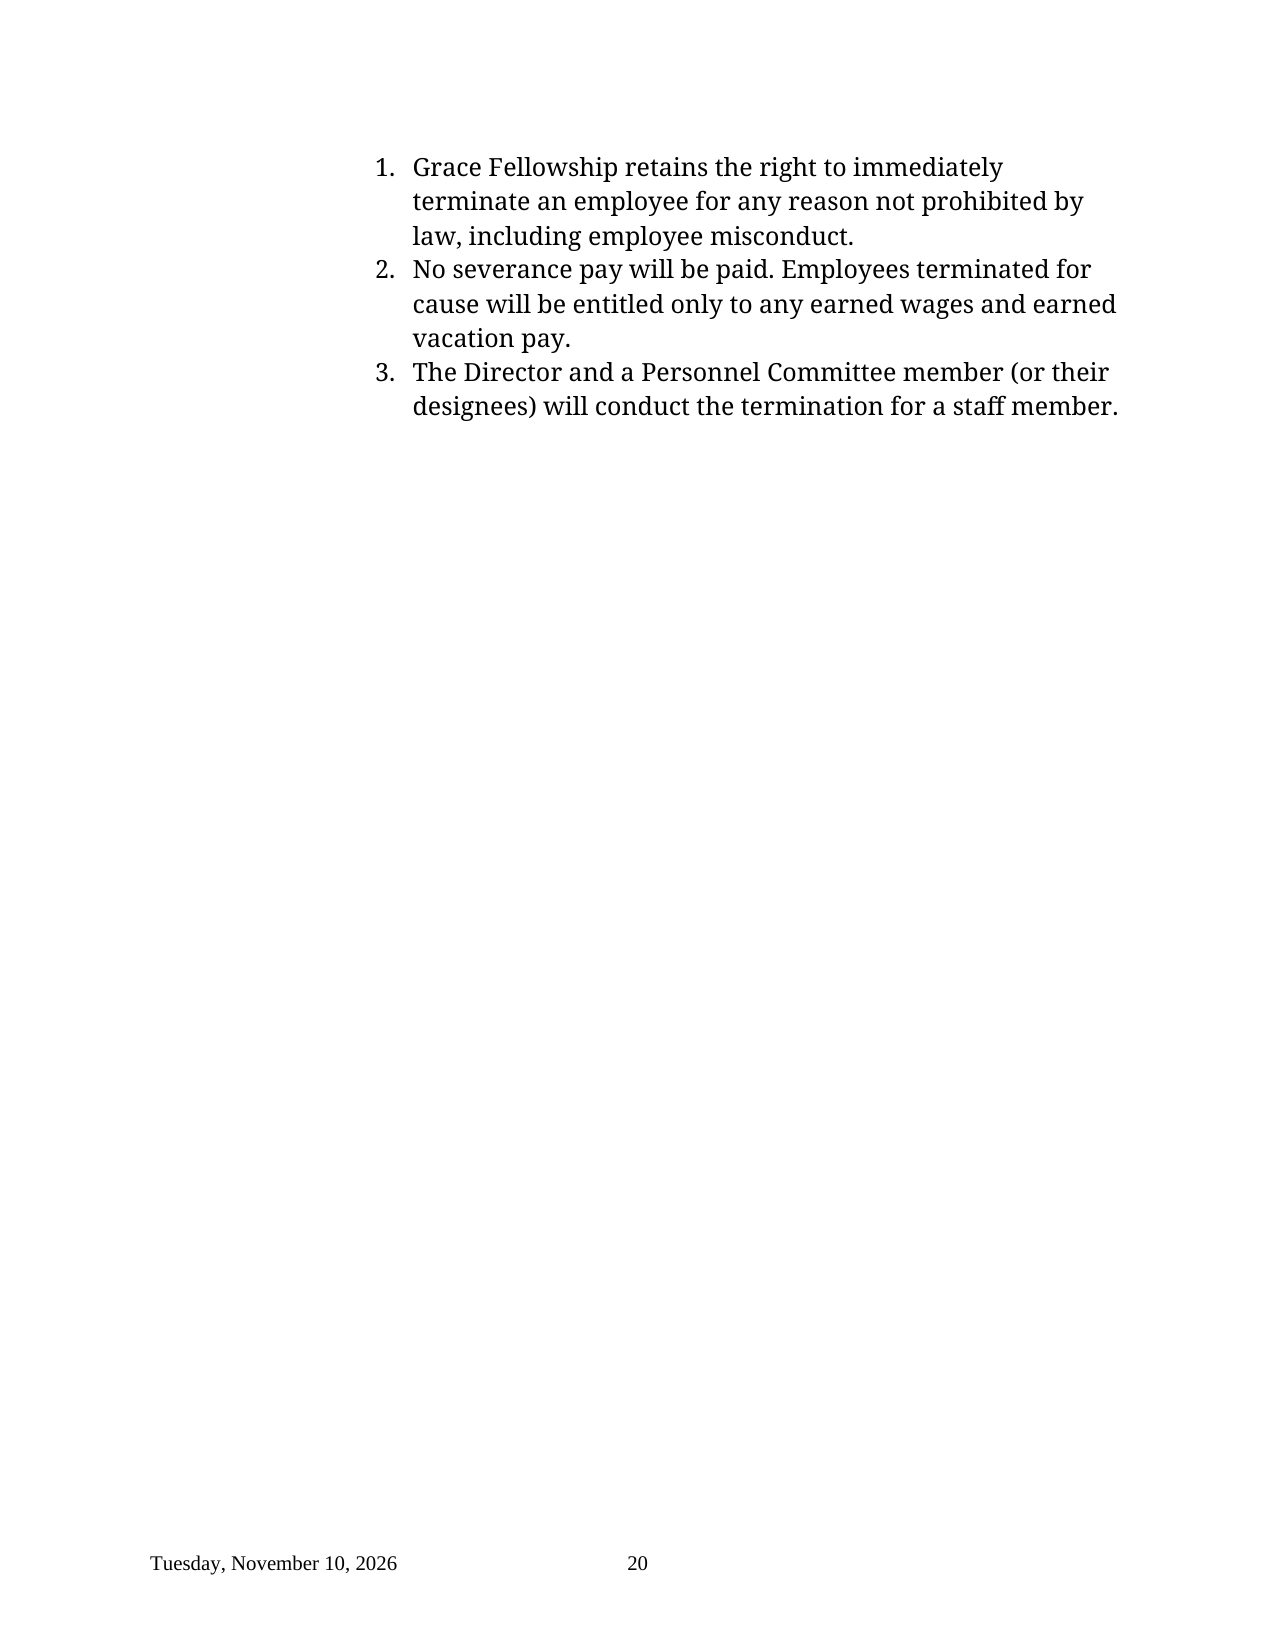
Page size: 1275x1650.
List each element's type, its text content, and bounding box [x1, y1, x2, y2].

list No severance pay will be paid. Employees terminated for cause will be entitled only to any earned wages and earned vacation pay. [375, 252, 1125, 354]
list Grace Fellowship retains the right to immediately terminate an employee for any reason not prohibited by law, including employee misconduct. [375, 150, 1125, 252]
list The Director and a Personnel Committee member (or their designees) will conduct the termination for a staff member. [375, 354, 1125, 422]
